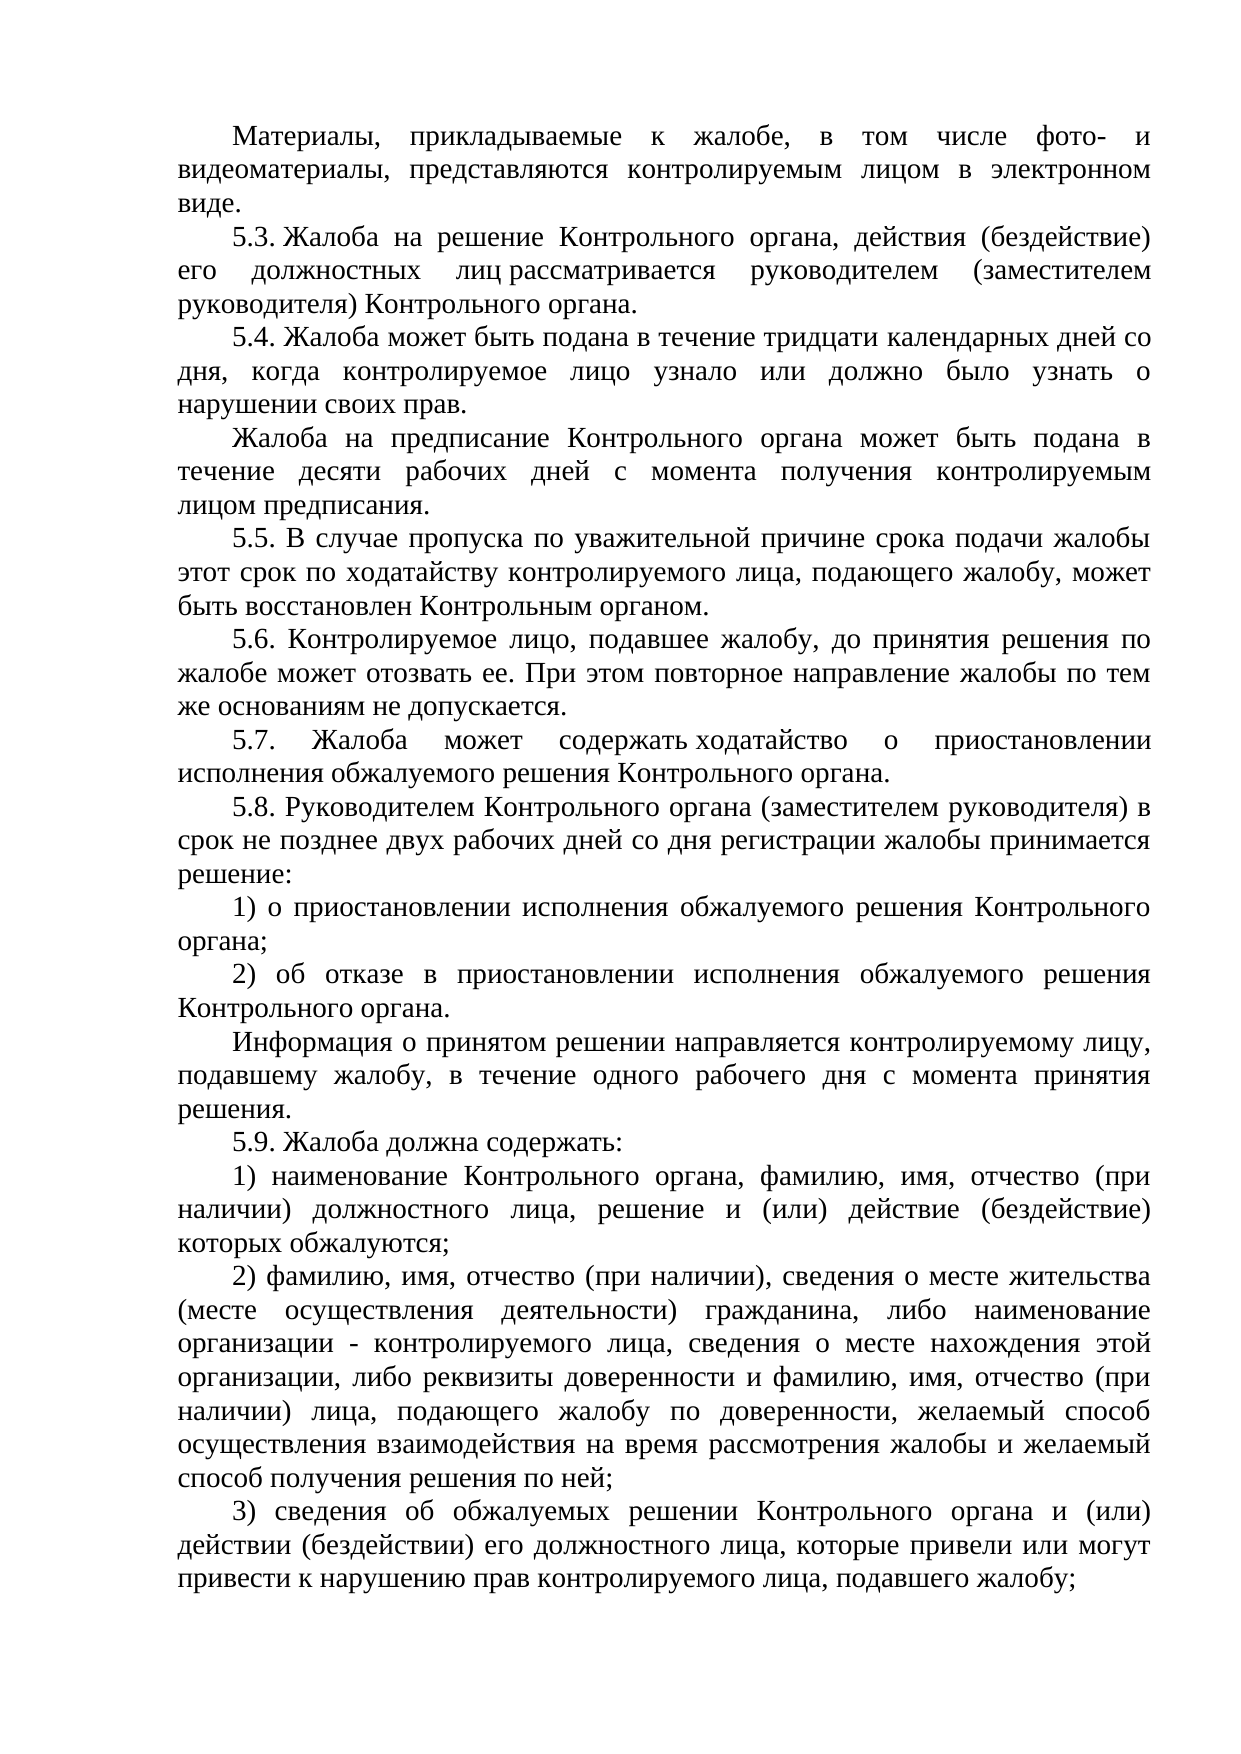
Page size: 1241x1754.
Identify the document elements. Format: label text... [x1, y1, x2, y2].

text Жалоба на предписание Контрольного органа может быть подана в течение десяти рабочих дней с момента получения контролируемым лицом предписания. [177, 420, 1152, 521]
text 5.5. В случае пропуска по уважительной причине срока подачи жалобы этот срок по ходатайству контролируемого лица, подающего жалобу, может быть восстановлен Контрольным органом. [177, 521, 1152, 621]
text 1) наименование Контрольного органа, фамилию, имя, отчество (при наличии) должностного лица, решение и (или) действие (бездействие) которых обжалуются; [177, 1158, 1152, 1258]
text Материалы, прикладываемые к жалобе, в том числе фото- и видеоматериалы, представляются контролируемым лицом в электронном виде. [177, 118, 1152, 219]
text 5.6. Контролируемое лицо, подавшее жалобу, до принятия решения по жалобе может отозвать ее. При этом повторное направление жалобы по тем же основаниям не допускается. [177, 621, 1152, 722]
text 5.9. Жалоба должна содержать: [232, 1124, 1152, 1158]
text 5.7. Жалоба может содержать ходатайство о приостановлении исполнения обжалуемого решения Контрольного органа. [177, 722, 1152, 789]
text 3) сведения об обжалуемых решении Контрольного органа и (или) действии (бездействии) его должностного лица, которые привели или могут привести к нарушению прав контролируемого лица, подавшего жалобу; [177, 1493, 1152, 1594]
text 2) фамилию, имя, отчество (при наличии), сведения о месте жительства (месте осуществления деятельности) гражданина, либо наименование организации - контролируемого лица, сведения о месте нахождения этой организации, либо реквизиты доверенности и фамилию, имя, отчество (при наличии) лица, подающего жалобу по доверенности, желаемый способ осуществления взаимодействия на время рассмотрения жалобы и желаемый способ получения решения по ней; [177, 1258, 1152, 1493]
text 5.4. Жалоба может быть подана в течение тридцати календарных дней со дня, когда контролируемое лицо узнало или должно было узнать о нарушении своих прав. [177, 319, 1152, 420]
text 5.8. Руководителем Контрольного органа (заместителем руководителя) в срок не позднее двух рабочих дней со дня регистрации жалобы принимается решение: [177, 789, 1152, 889]
text 1) о приостановлении исполнения обжалуемого решения Контрольного органа; [177, 889, 1152, 957]
text Информация о принятом решении направляется контролируемому лицу, подавшему жалобу, в течение одного рабочего дня с момента принятия решения. [177, 1024, 1152, 1124]
text 2) об отказе в приостановлении исполнения обжалуемого решения Контрольного органа. [177, 957, 1152, 1024]
text 5.3. Жалоба на решение Контрольного органа, действия (бездействие) его должностных лиц рассматривается руководителем (заместителем руководителя) Контрольного органа. [177, 219, 1152, 319]
